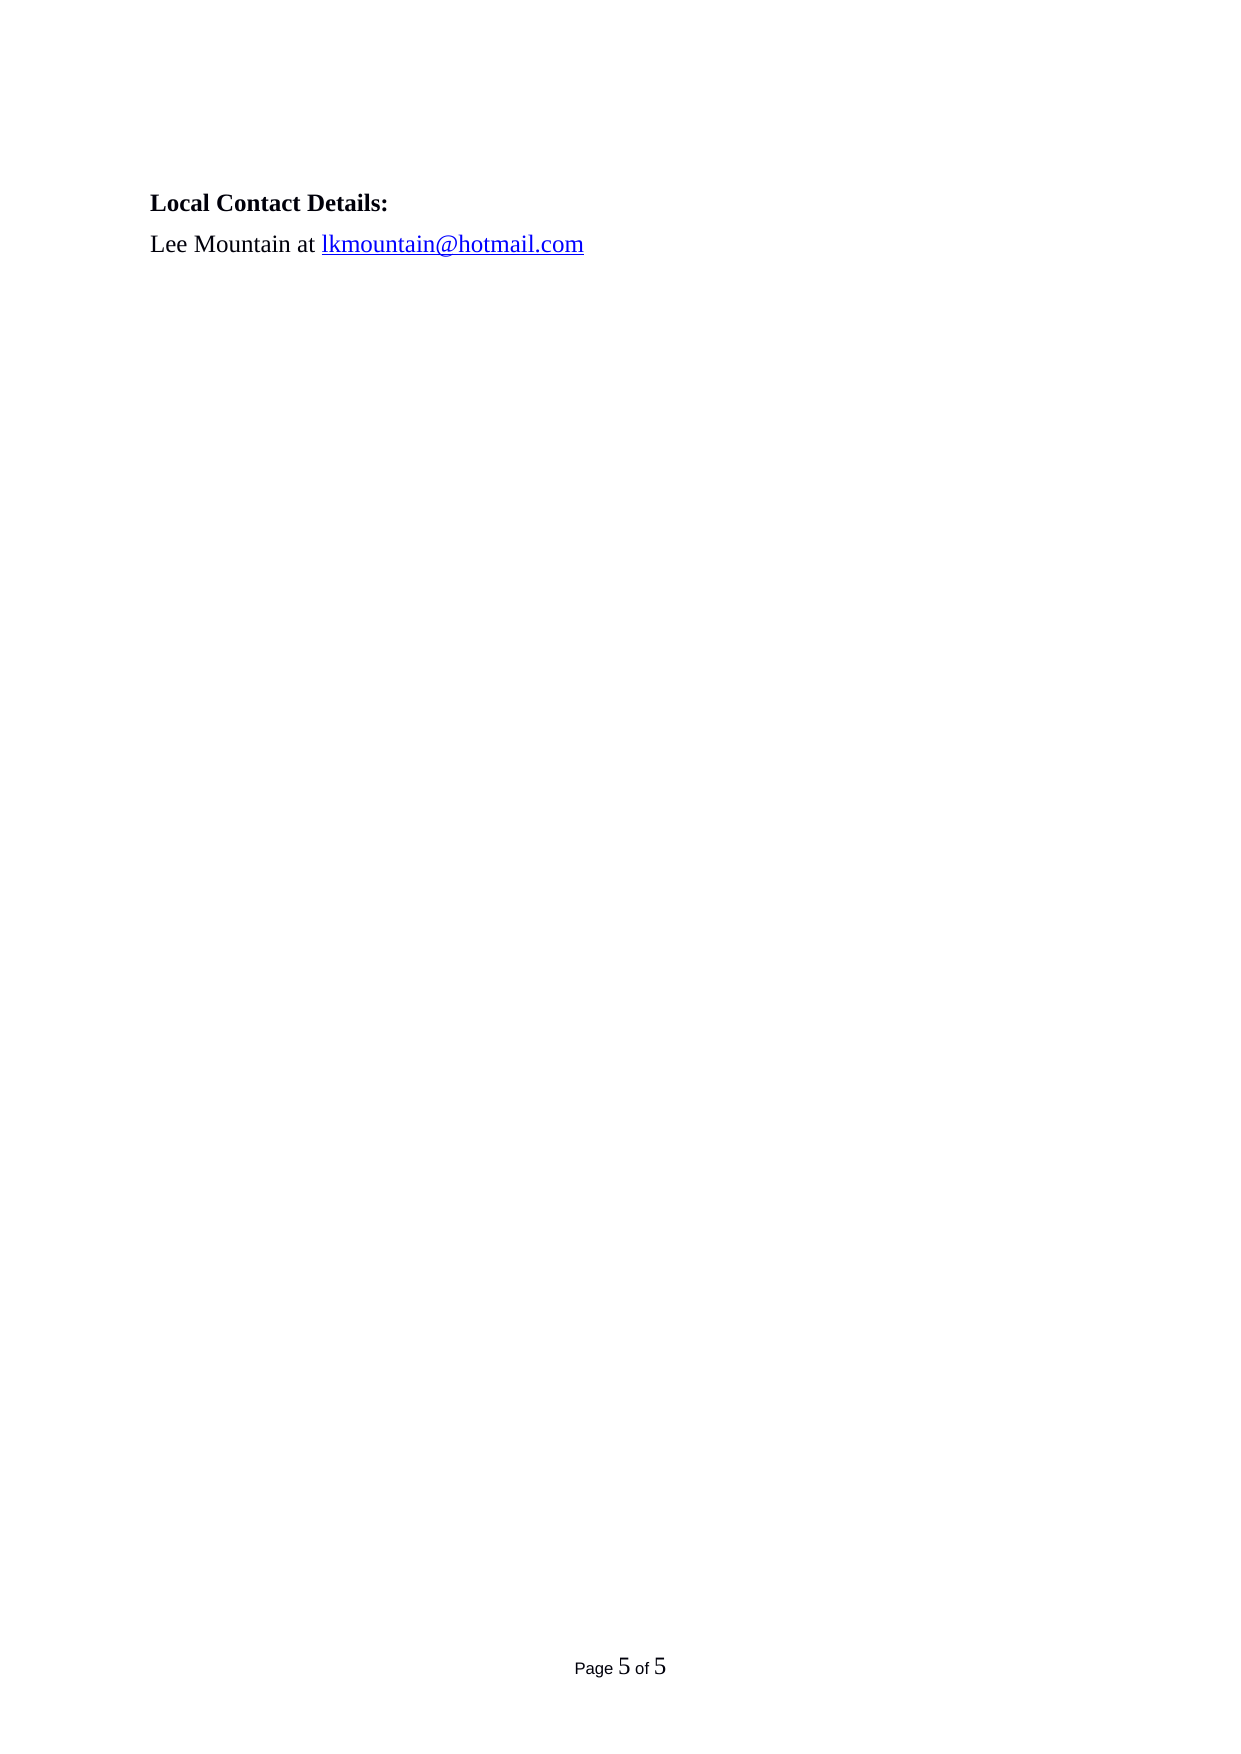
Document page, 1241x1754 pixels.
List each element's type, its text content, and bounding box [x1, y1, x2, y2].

text Lee Mountain at lkmountain@hotmail.com [150, 229, 1090, 257]
text Local Contact Details: [150, 188, 1090, 216]
